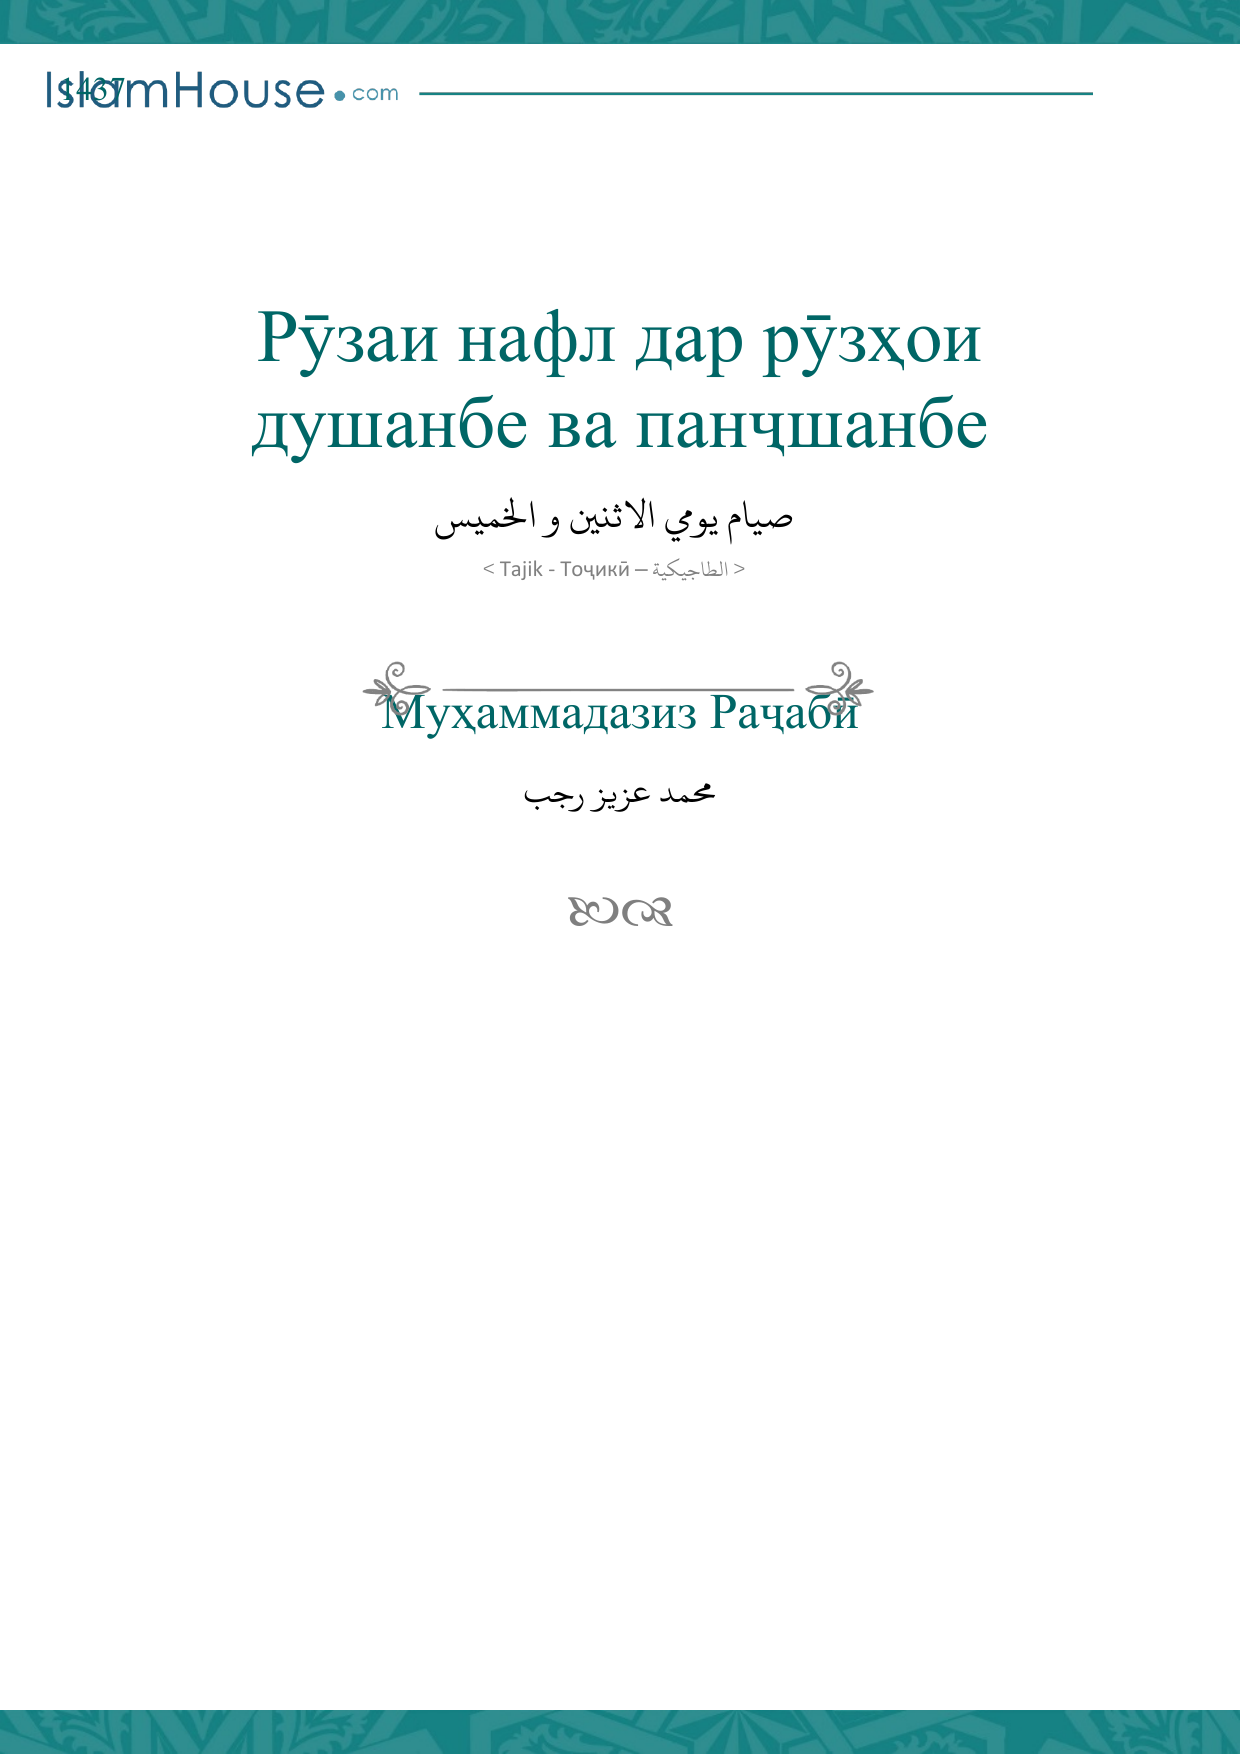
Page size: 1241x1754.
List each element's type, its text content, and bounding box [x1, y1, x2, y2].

text < الطاجيكية – Tajik - Тоҷикӣ > [148, 551, 1092, 589]
text صيام يومي الاثنين و الخميس [148, 480, 1092, 551]
picture [0, 0, 1240, 44]
picture [0, 1710, 1240, 1754]
text Муҳаммадазиз Раҷабӣ [148, 681, 437, 739]
text محمد عزيز رجب [148, 760, 1092, 823]
picture [34, 64, 1106, 117]
text Рӯзаи нафл дар рӯзҳои душанбе ва панҷшанбе [148, 291, 1092, 464]
text Муҳаммадазиз Раҷабӣ [432, 681, 1092, 739]
